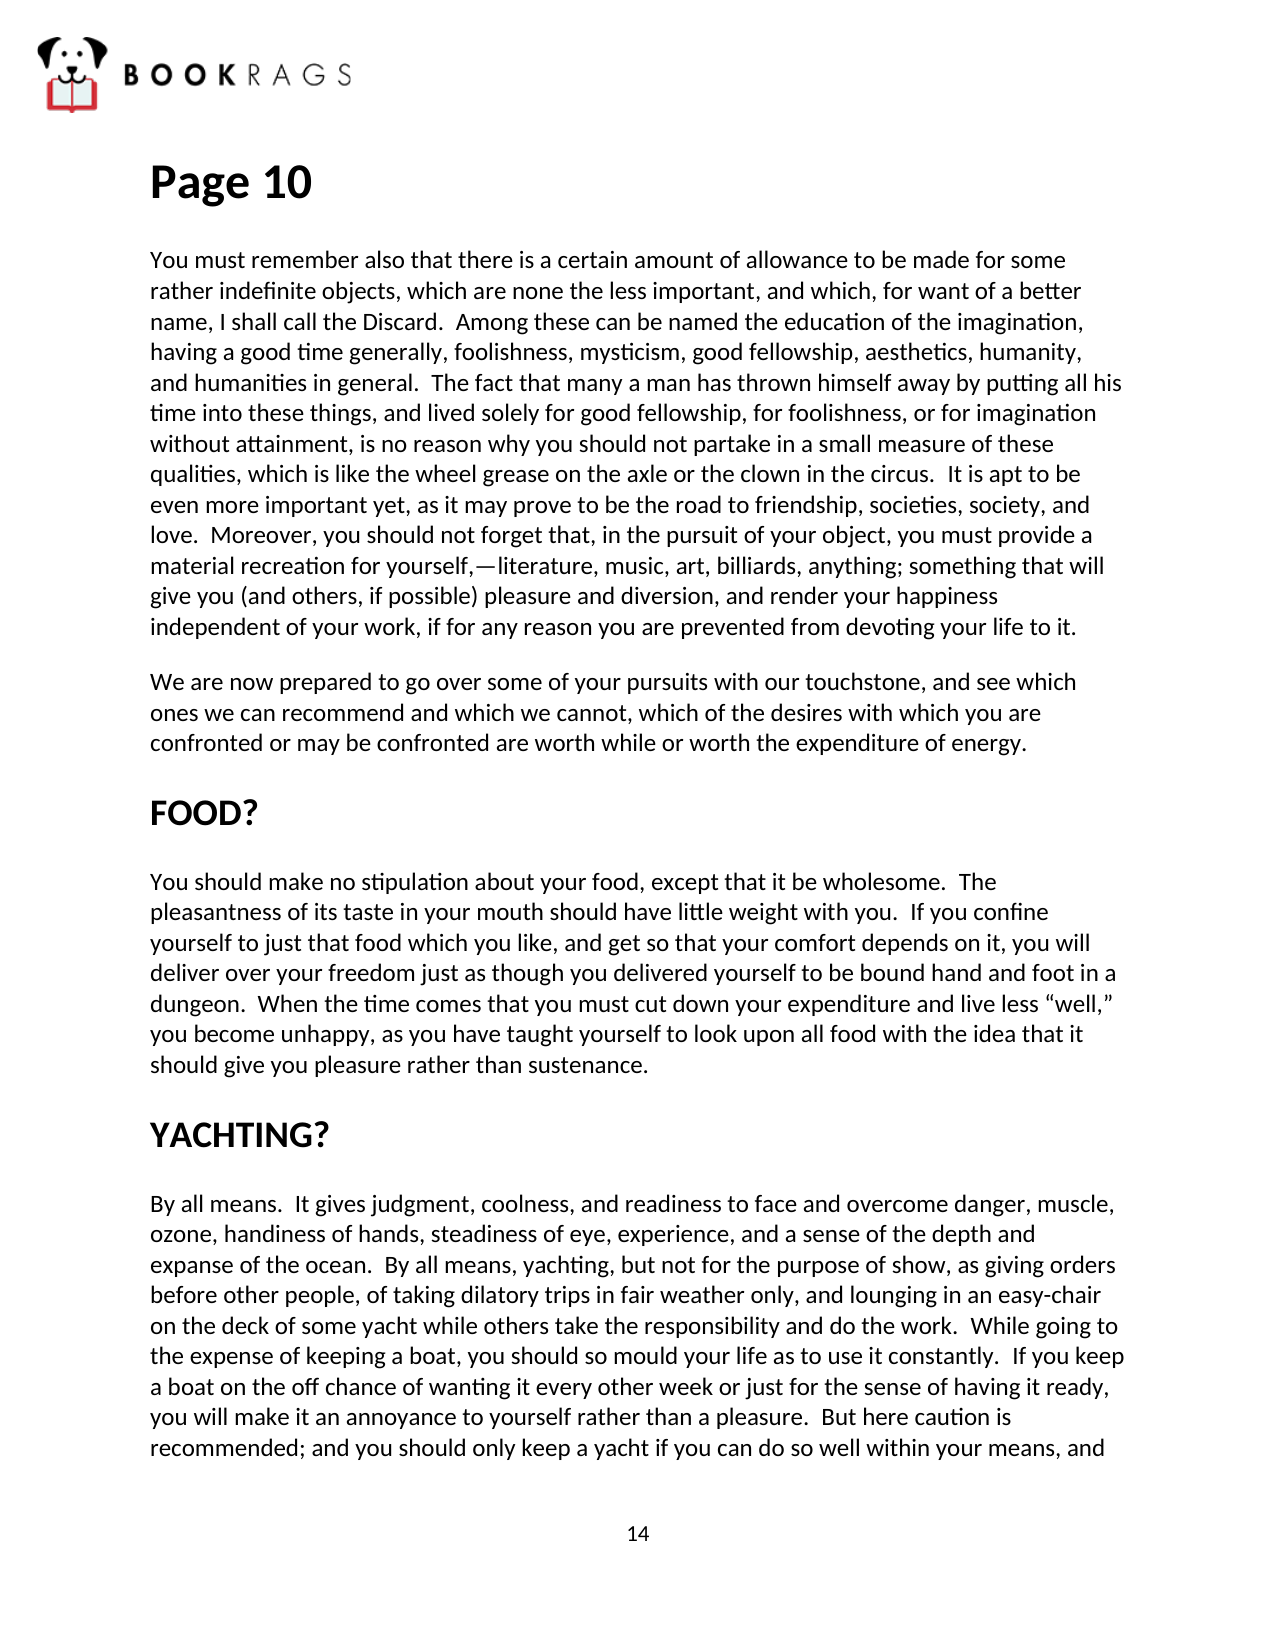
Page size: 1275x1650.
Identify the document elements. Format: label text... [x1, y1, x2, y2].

text You should make no stipulation about your food, except that it be wholesome. The pleasantness of its taste in your mouth should have little weight with you. If you confine yourself to just that food which you like, and get so that your comfort depends on it, you will deliver over your freedom just as though you delivered yourself to be bound hand and foot in a dungeon. When the time comes that you must cut down your expenditure and live less “well,” you become unhappy, as you have taught yourself to look upon all food with the idea that it should give you pleasure rather than sustenance. [150, 866, 1125, 1080]
text You must remember also that there is a certain amount of allowance to be made for some rather indefinite objects, which are none the less important, and which, for want of a better name, I shall call the Discard. Among these can be named the education of the imagination, having a good time generally, foolishness, mysticism, good fellowship, aesthetics, humanity, and humanities in general. The fact that many a man has thrown himself away by putting all his time into these things, and lived solely for good fellowship, for foolishness, or for imagination without attainment, is no reason why you should not partake in a small measure of these qualities, which is like the wheel grease on the axle or the clown in the circus. It is apt to be even more important yet, as it may prove to be the road to friendship, societies, society, and love. Moreover, you should not forget that, in the pursuit of your object, you must provide a material recreation for yourself,—­literature, music, art, billiards, anything; something that will give you (and others, if possible) pleasure and diversion, and render your happiness independent of your work, if for any reason you are prevented from devoting your life to it. [150, 244, 1125, 641]
text We are now prepared to go over some of your pursuits with our touchstone, and see which ones we can recommend and which we cannot, which of the desires with which you are confronted or may be confronted are worth while or worth the expenditure of energy. [150, 666, 1125, 758]
text YACHTING? [150, 1111, 1125, 1157]
picture [37, 37, 351, 113]
text Page 10 [150, 150, 1125, 211]
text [150, 1188, 1125, 1462]
text FOOD? [150, 789, 1125, 835]
